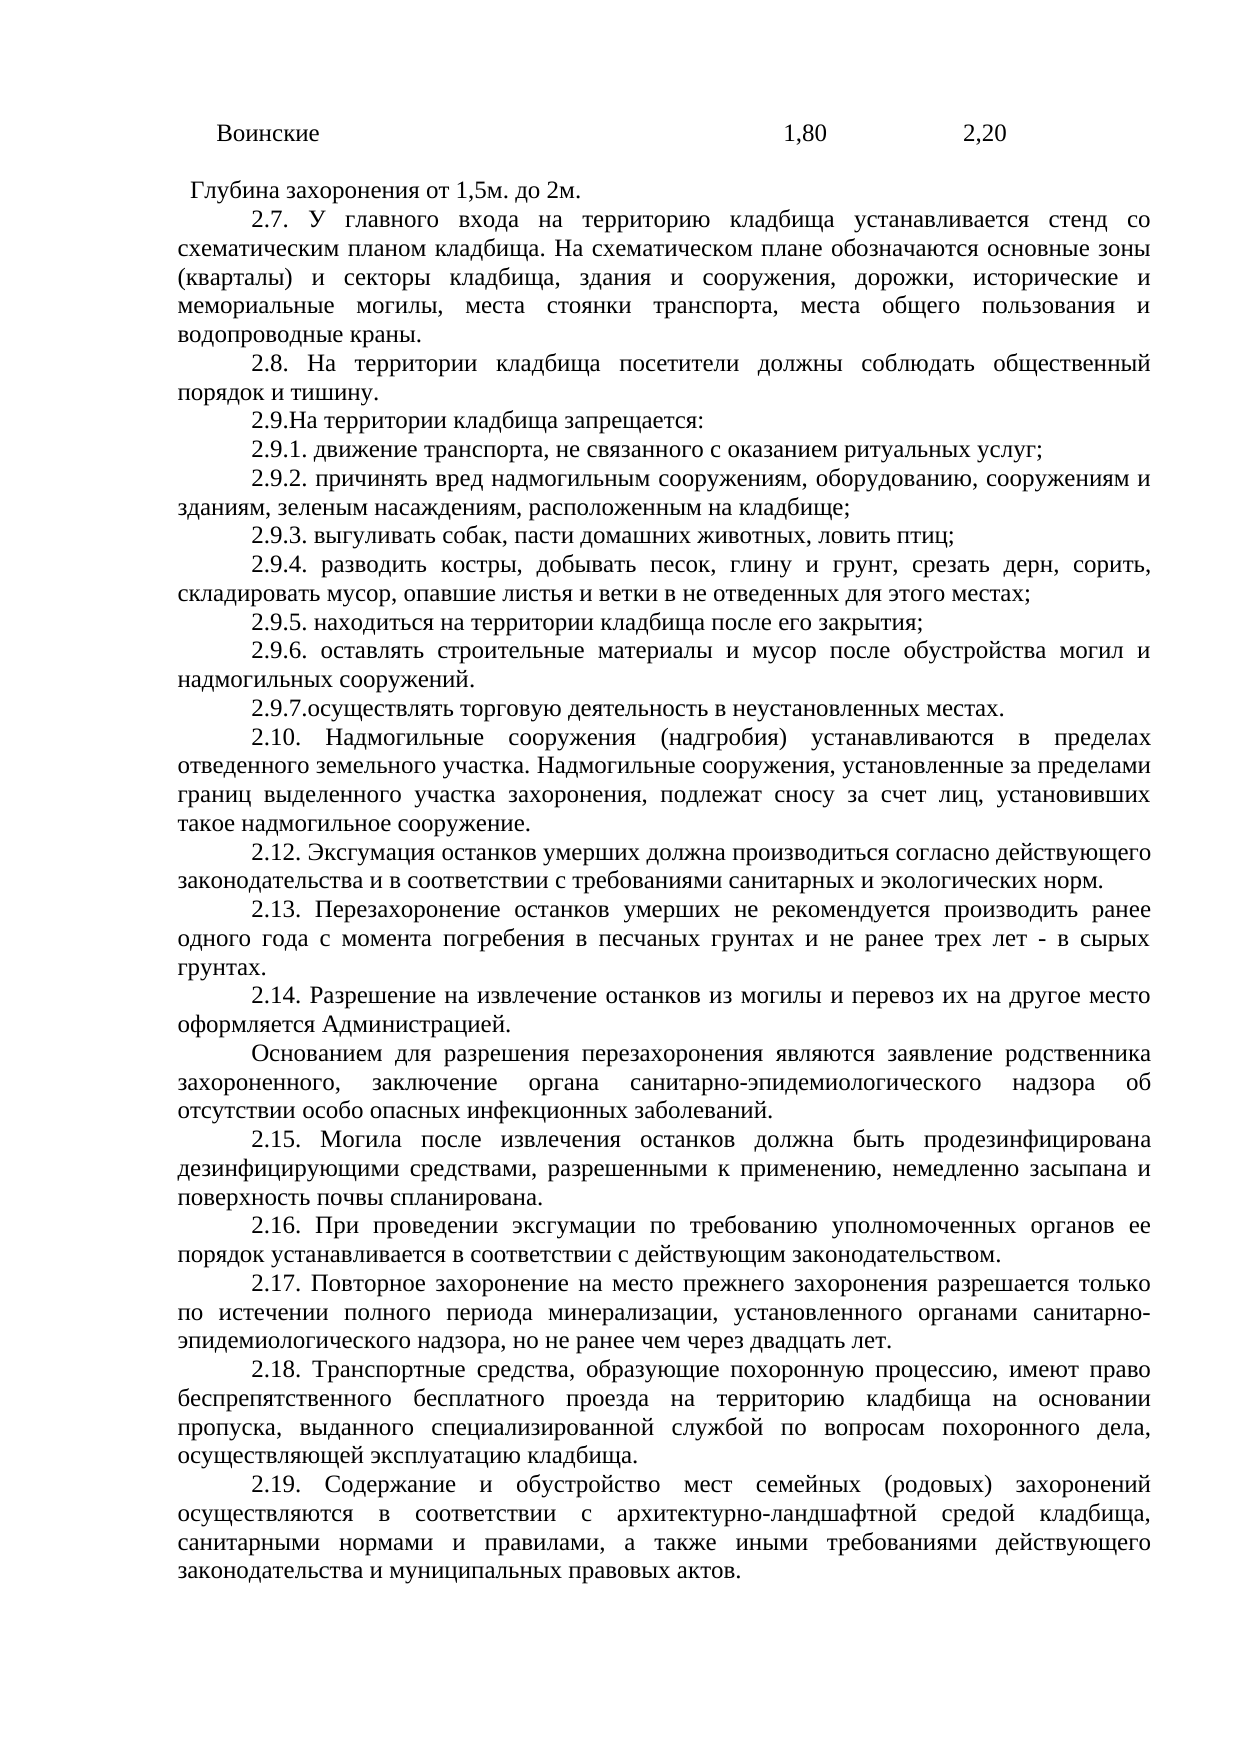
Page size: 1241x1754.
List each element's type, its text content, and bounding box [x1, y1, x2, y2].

text 2.9.3. выгуливать собак, пасти домашних животных, ловить птиц; [177, 521, 1152, 549]
text 2.9.4. разводить костры, добывать песок, глину и грунт, срезать дерн, сорить, складировать мусор, опавшие листья и ветки в не отведенных для этого местах; [177, 549, 1152, 607]
table_cell 2,20 [963, 118, 1113, 147]
text 2.14. Разрешение на извлечение останков из могилы и перевоз их на другое место оформляется Администрацией. [177, 981, 1152, 1038]
text 2.9.6. оставлять строительные материалы и мусор после обустройства могил и надмогильных сооружений. [177, 636, 1152, 693]
text Основанием для разрешения перезахоронения являются заявление родственника захороненного, заключение органа санитарно-эпидемиологического надзора об отсутствии особо опасных инфекционных заболеваний. [177, 1038, 1152, 1124]
text 2.18. Транспортные средства, образующие похоронную процессию, имеют право беспрепятственного бесплатного проезда на территорию кладбища на основании пропуска, выданного специализированной службой по вопросам похоронного дела, осуществляющей эксплуатацию кладбища. [177, 1354, 1152, 1469]
text 2.13. Перезахоронение останков умерших не рекомендуется производить ранее одного года с момента погребения в песчаных грунтах и не ранее трех лет - в сырых грунтах. [177, 894, 1152, 981]
text 2.9.2. причинять вред надмогильным сооружениям, оборудованию, сооружениям и зданиям, зеленым насаждениям, расположенным на кладбище; [177, 463, 1152, 521]
text 2.9.На территории кладбища запрещается: [177, 406, 1152, 434]
text 2.9.5. находиться на территории кладбища после его закрытия; [177, 607, 1152, 636]
text 2.9.1. движение транспорта, не связанного с оказанием ритуальных услуг; [177, 434, 1152, 463]
text 2.19. Содержание и обустройство мест семейных (родовых) захоронений осуществляются в соответствии с архитектурно-ландшафтной средой кладбища, санитарными нормами и правилами, а также иными требованиями действующего законодательства и муниципальных правовых актов. [177, 1469, 1152, 1584]
text Глубина захоронения от 1,5м. до 2м. [177, 176, 1152, 204]
text 2.7. У главного входа на территорию кладбища устанавливается стенд со схематическим планом кладбища. На схематическом плане обозначаются основные зоны (кварталы) и секторы кладбища, здания и сооружения, дорожки, исторические и мемориальные могилы, места стоянки транспорта, места общего пользования и водопроводные краны. [177, 204, 1152, 348]
text 2.17. Повторное захоронение на место прежнего захоронения разрешается только по истечении полного периода минерализации, установленного органами санитарно-эпидемиологического надзора, но не ранее чем через двадцать лет. [177, 1268, 1152, 1354]
text 2.8. На территории кладбища посетители должны соблюдать общественный порядок и тишину. [177, 348, 1152, 406]
table_cell 1,80 [783, 118, 963, 147]
text 2.15. Могила после извлечения останков должна быть продезинфицирована дезинфицирующими средствами, разрешенными к применению, немедленно засыпана и поверхность почвы спланирована. [177, 1124, 1152, 1211]
text 2.9.7.осуществлять торговую деятельность в неустановленных местах. [177, 693, 1152, 722]
text 2.12. Эксгумация останков умерших должна производиться согласно действующего законодательства и в соответствии с требованиями санитарных и экологических норм. [177, 837, 1152, 894]
text 2.16. При проведении эксгумации по требованию уполномоченных органов ее порядок устанавливается в соответствии с действующим законодательством. [177, 1211, 1152, 1268]
table_cell Воинские [216, 118, 783, 147]
text 2.10. Надмогильные сооружения (надгробия) устанавливаются в пределах отведенного земельного участка. Надмогильные сооружения, установленные за пределами границ выделенного участка захоронения, подлежат сносу за счет лиц, установивших такое надмогильное сооружение. [177, 722, 1152, 837]
